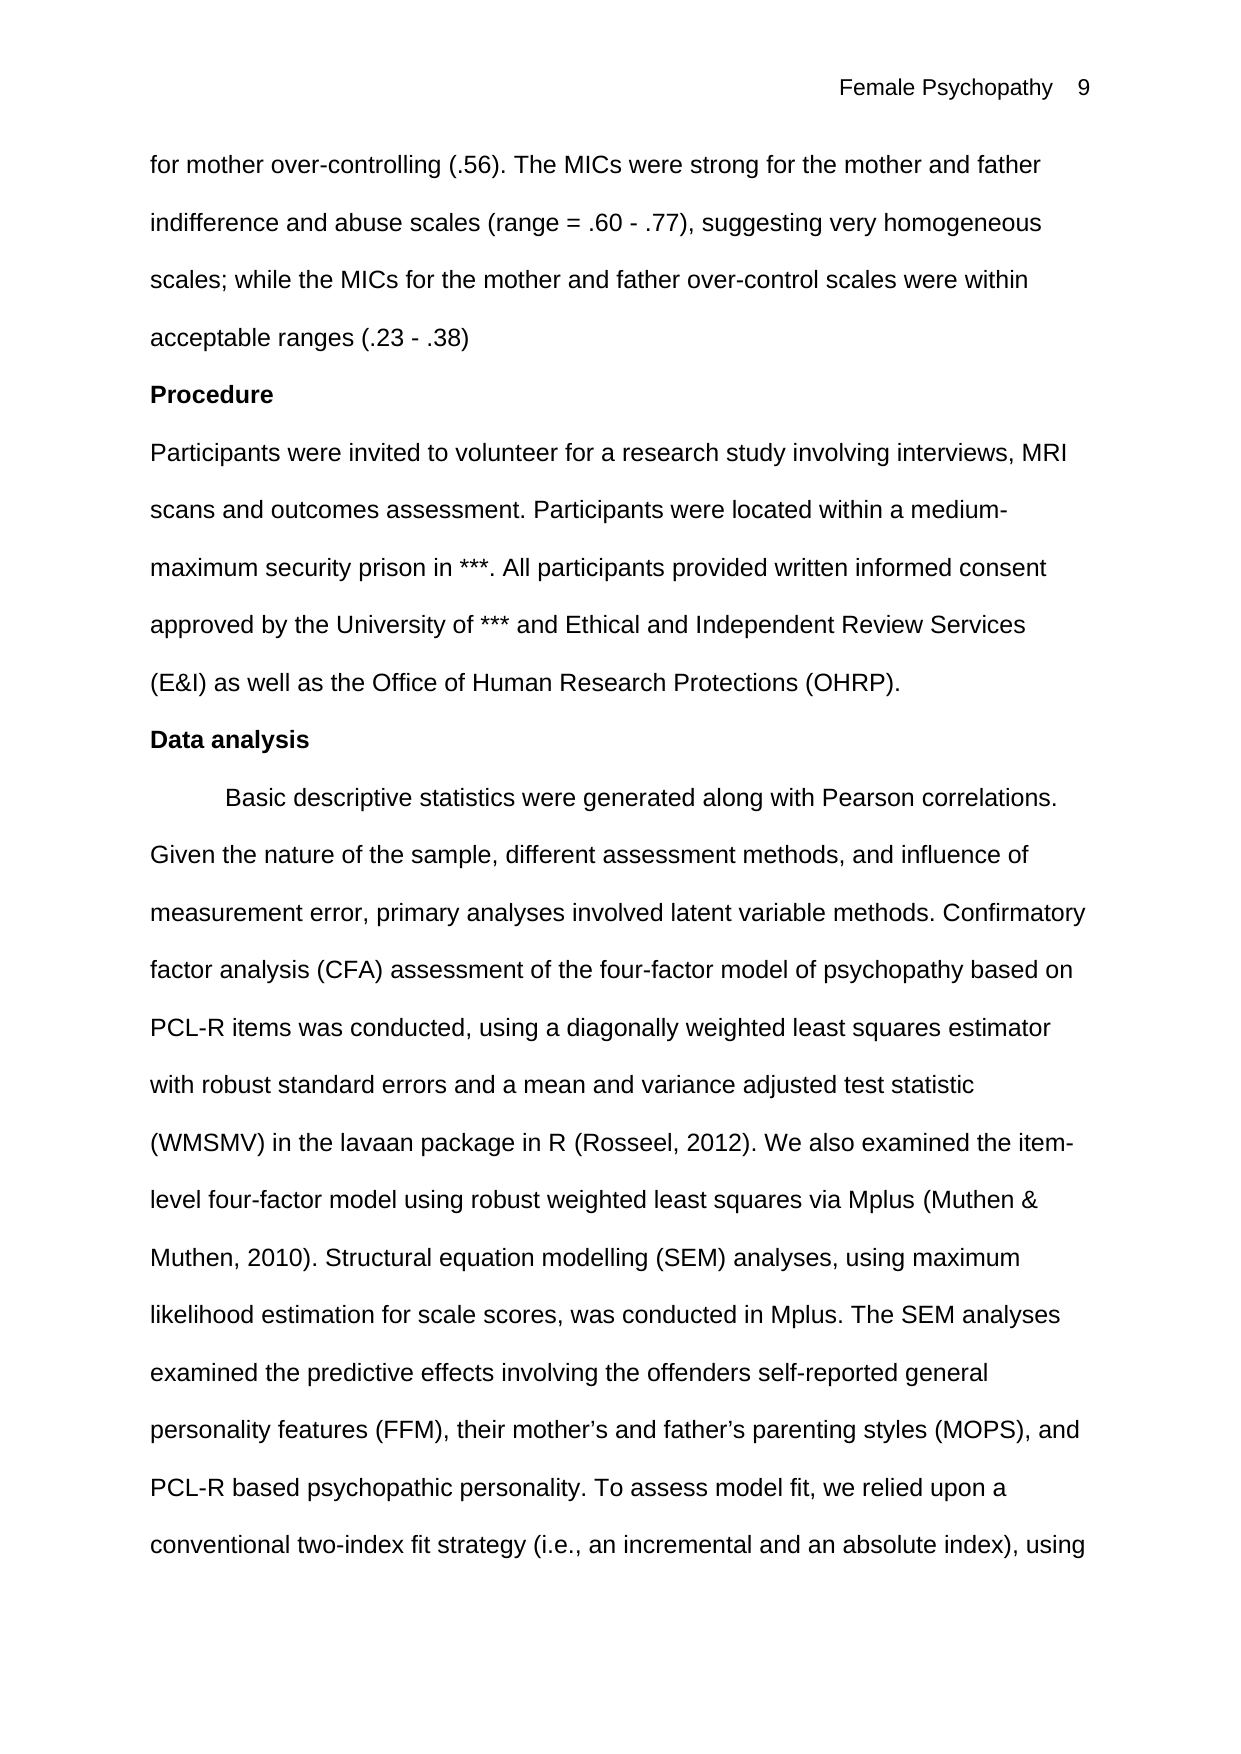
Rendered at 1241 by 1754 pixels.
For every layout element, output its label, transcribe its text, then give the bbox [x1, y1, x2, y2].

text Data analysis [150, 725, 1090, 754]
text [150, 150, 1090, 351]
text Participants were invited to volunteer for a research study involving interviews, MRI scans and outcomes assessment. Participants were located within a medium-maximum security prison in ***. All participants provided written informed consent approved by the University of *** and Ethical and Independent Review Services (E&I) as well as the Office of Human Research Protections (OHRP). [150, 437, 1090, 696]
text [150, 782, 1090, 1559]
text Procedure [150, 380, 1090, 409]
